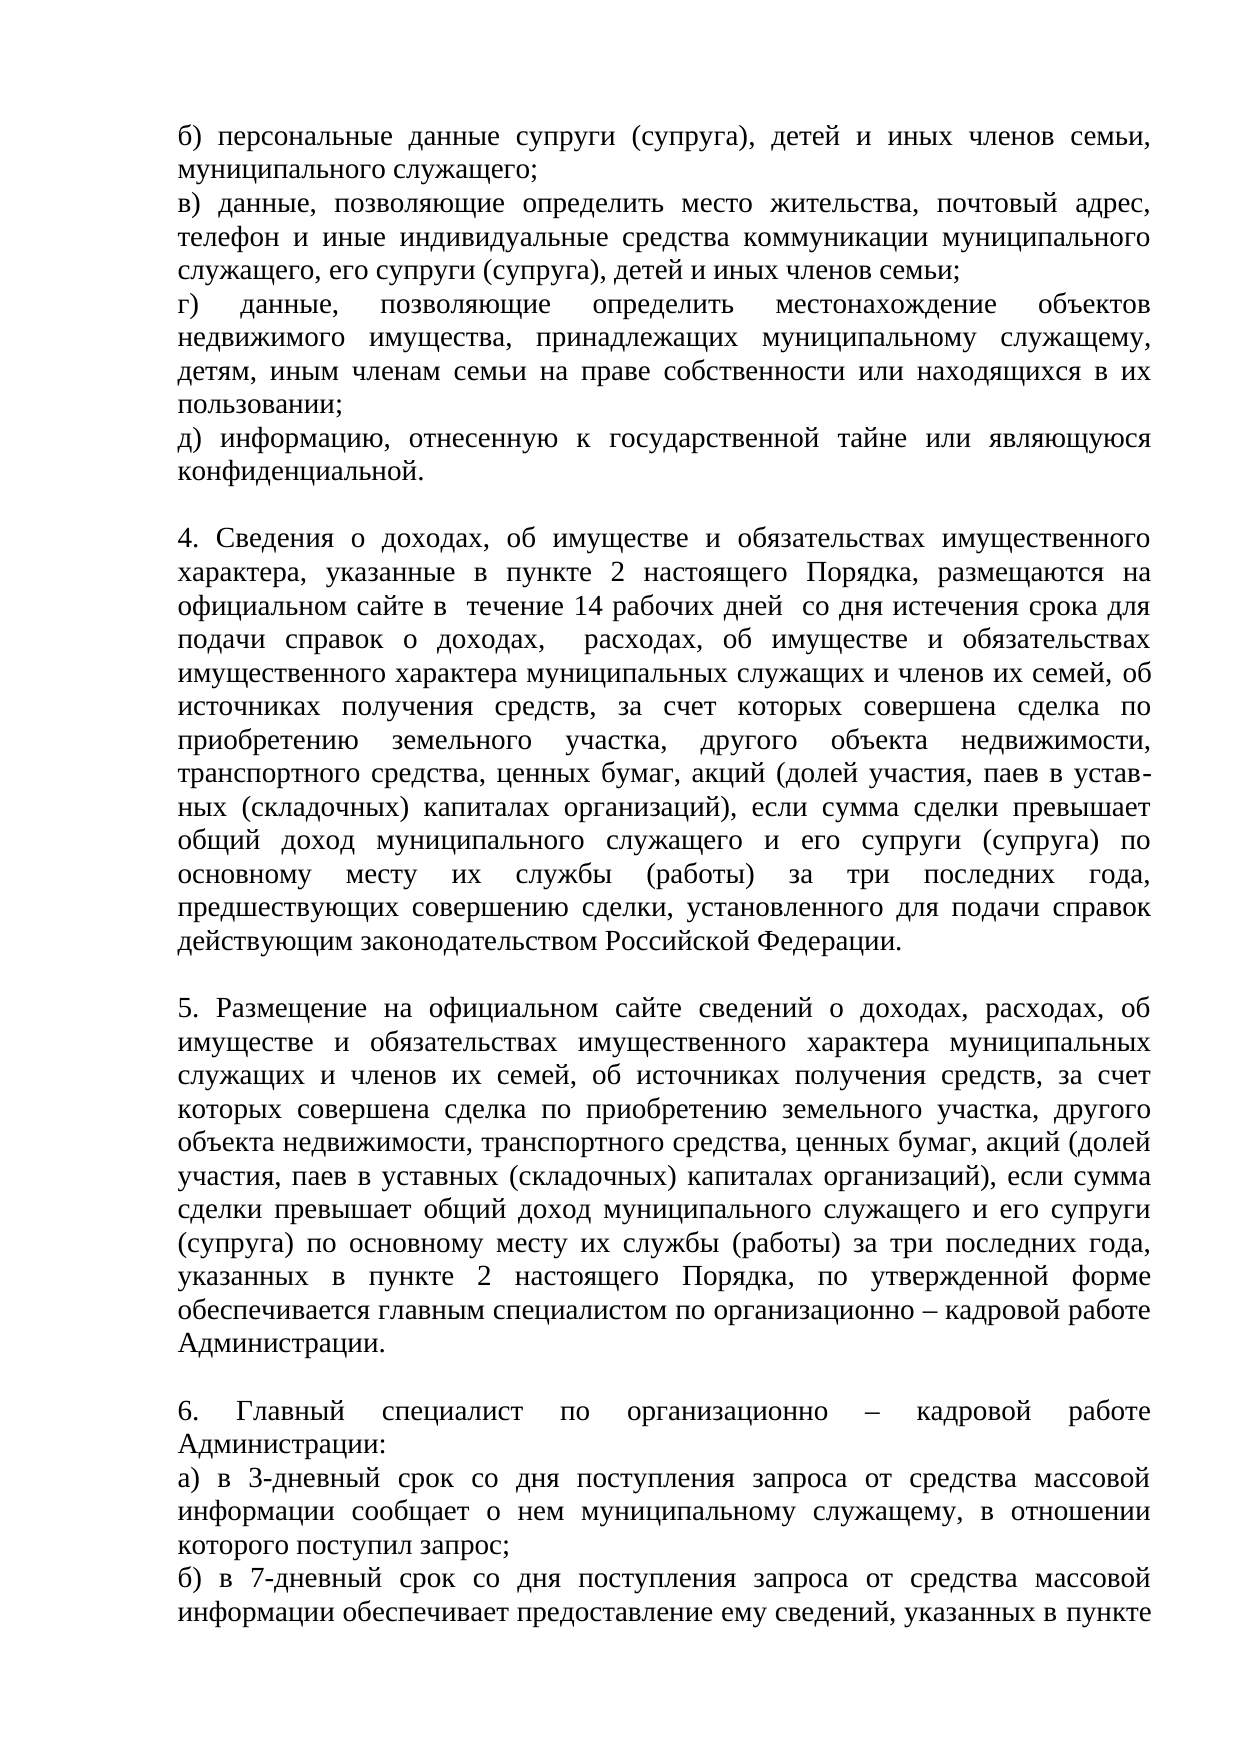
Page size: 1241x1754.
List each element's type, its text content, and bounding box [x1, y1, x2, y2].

text 6. Главный специалист по организационно – кадровой работе Администрации: [177, 1393, 1152, 1460]
text 4. Сведения о доходах, об имуществе и обязательствах имущественного характера, указанные в пункте 2 настоящего Порядка, размещаются на официальном сайте в течение 14 рабочих дней со дня истечения срока для подачи справок о доходах, расходах, об имуществе и обязательствах имущественного характера муниципальных служащих и членов их семей, об источниках получения средств, за счет которых совершена сделка по приобретению земельного участка, другого объекта недвижимости, транспортного средства, ценных бумаг, акций (долей участия, паев в уставных (складочных) капиталах организаций), если сумма сделки превышает общий доход муниципального служащего и его супруги (супруга) по основному месту их службы (работы) за три последних года, предшествующих совершению сделки, установленного для подачи справок действующим законодательством Российской Федерации. [177, 521, 1152, 957]
text г) данные, позволяющие определить местонахождение объектов недвижимого имущества, принадлежащих муниципальному служащему, детям, иным членам семьи на праве собственности или находящихся в их пользовании; [177, 286, 1152, 420]
text д) информацию, отнесенную к государственной тайне или являющуюся конфиденциальной. [177, 420, 1152, 487]
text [177, 1560, 1152, 1627]
text б) персональные данные супруги (супруга), детей и иных членов семьи, муниципального служащего; [177, 118, 1152, 185]
text 5. Размещение на официальном сайте сведений о доходах, расходах, об имуществе и обязательствах имущественного характера муниципальных служащих и членов их семей, об источниках получения средств, за счет которых совершена сделка по приобретению земельного участка, другого объекта недвижимости, транспортного средства, ценных бумаг, акций (долей участия, паев в уставных (складочных) капиталах организаций), если сумма сделки превышает общий доход муниципального служащего и его супруги (супруга) по основному месту их службы (работы) за три последних года, указанных в пункте 2 настоящего Порядка, по утвержденной форме обеспечивается главным специалистом по организационно – кадровой работе Администрации. [177, 990, 1152, 1359]
text в) данные, позволяющие определить место жительства, почтовый адрес, телефон и иные индивидуальные средства коммуникации муниципального служащего, его супруги (супруга), детей и иных членов семьи; [177, 185, 1152, 286]
text а) в 3-дневный срок со дня поступления запроса от средства массовой информации сообщает о нем муниципальному служащему, в отношении которого поступил запрос; [177, 1460, 1152, 1560]
